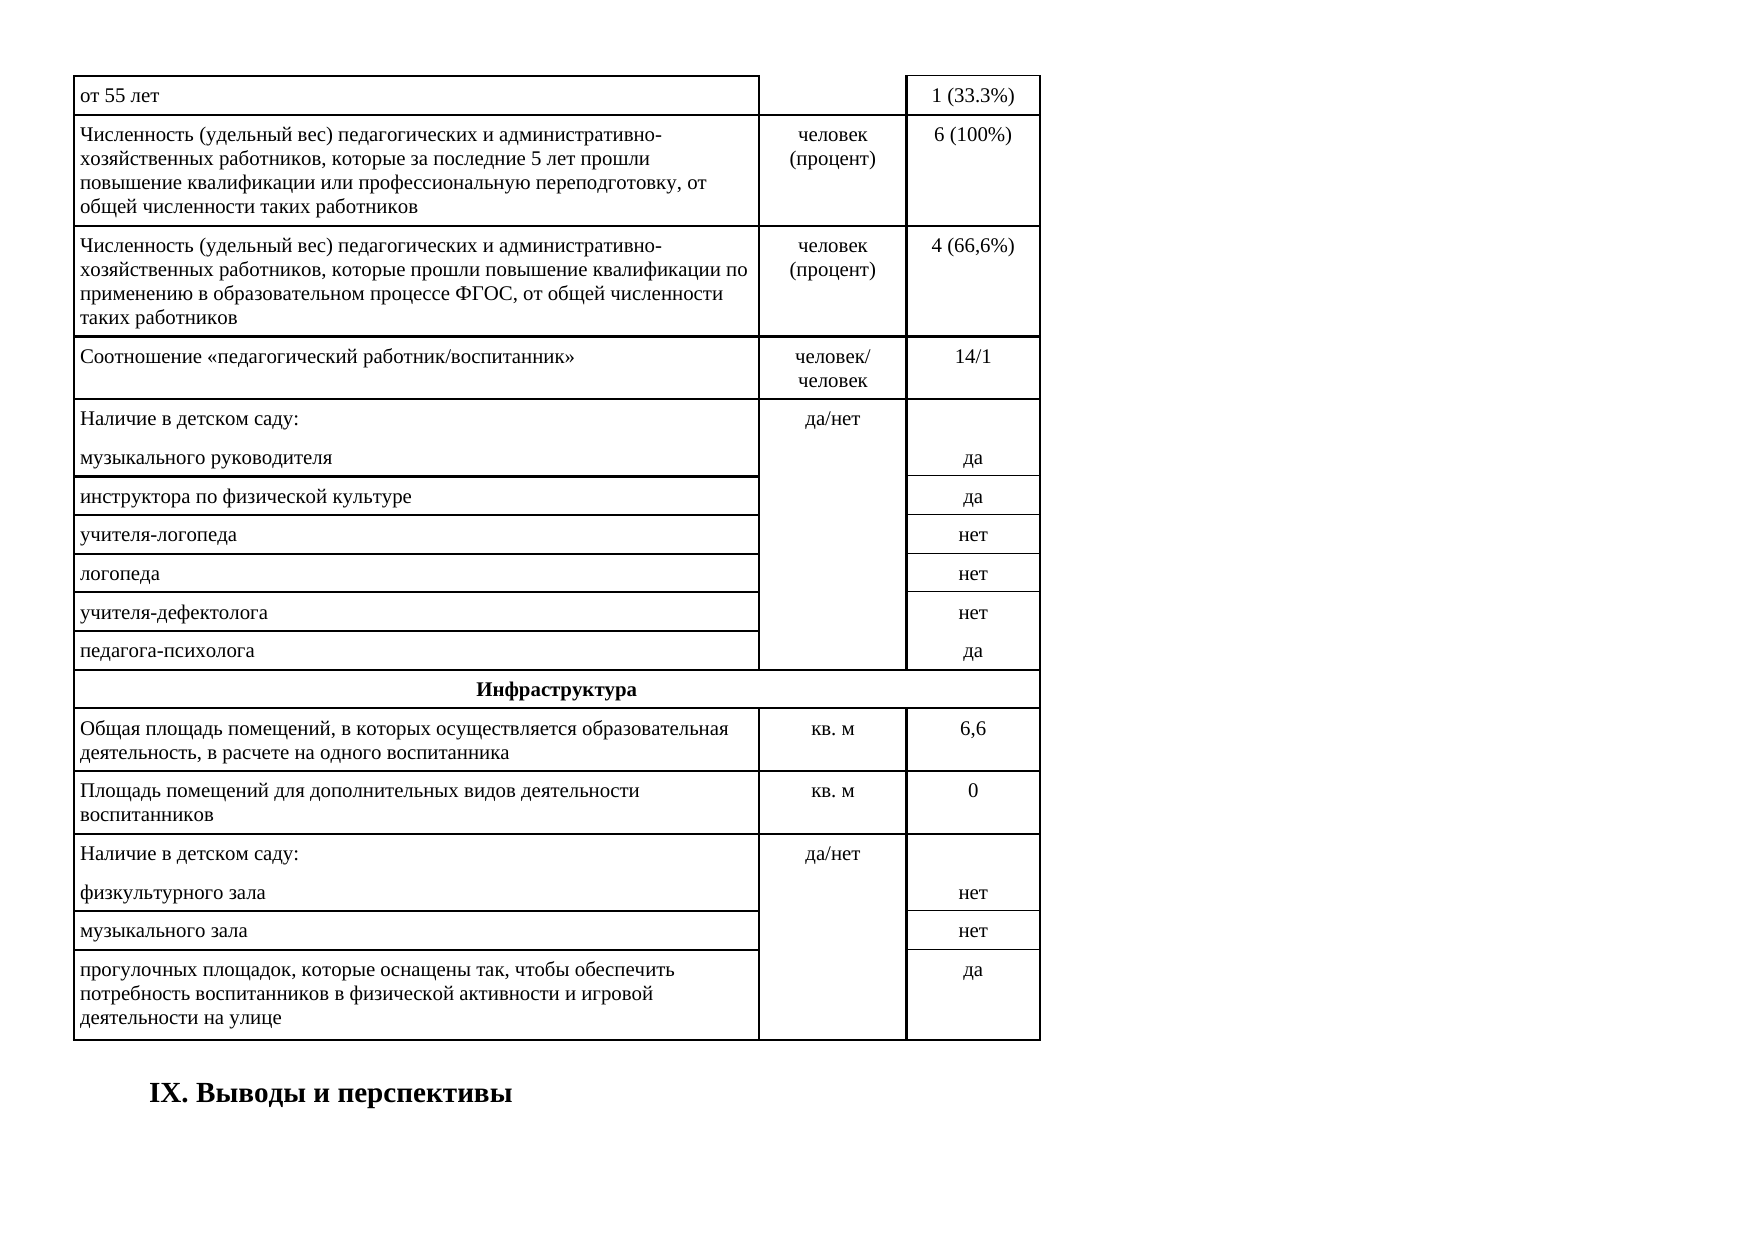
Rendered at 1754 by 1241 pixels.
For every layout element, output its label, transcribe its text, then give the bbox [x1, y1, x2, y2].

table_cell 6 (100%) [908, 116, 1039, 224]
table_cell от 55 лет [75, 77, 758, 114]
table_cell да [908, 476, 1039, 514]
table_cell человек/человек [760, 338, 905, 398]
text ІX. Выводы и перспективы [75, 1075, 1679, 1108]
table_cell 14/1 [908, 338, 1039, 398]
table_cell нет [908, 554, 1039, 591]
table_cell учителя-логопеда [75, 516, 758, 553]
table_cell кв. м [760, 772, 905, 833]
table_cell Площадь помещений для дополнительных видов деятельности воспитанников [75, 772, 758, 833]
table_cell учителя-дефектолога [75, 593, 758, 630]
table_cell прогулочных площадок, которые оснащены так, чтобы обеспечить потребность воспитанников в физической активности и игровой деятельности на улице [75, 951, 758, 1039]
table_cell музыкального зала [75, 912, 758, 948]
table_cell Инфраструктура [75, 671, 1039, 707]
table_cell Наличие в детском саду: [75, 835, 758, 871]
table_cell инструктора по физической культуре [75, 478, 758, 514]
table_cell 0 [908, 772, 1039, 833]
table_cell Наличие в детском саду: [75, 400, 758, 437]
table_cell физкультурного зала [75, 871, 758, 910]
table_cell человек (процент) [760, 116, 905, 224]
table_cell Численность (удельный вес) педагогических и административно-хозяйственных работников, которые за последние 5 лет прошли повышение квалификации или профессиональную переподготовку, от общей численности таких работников [75, 116, 758, 224]
table_cell [908, 400, 1039, 437]
table_cell [908, 835, 1039, 871]
table_cell нет [908, 911, 1039, 948]
table_cell да [908, 437, 1039, 475]
table_cell нет [908, 871, 1039, 910]
table_cell кв. м [760, 709, 905, 770]
table_cell Соотношение «педагогический работник/воспитанник» [75, 338, 758, 398]
table_cell Общая площадь помещений, в которых осуществляется образовательная деятельность, в расчете на одного воспитанника [75, 709, 758, 770]
table_cell 6,6 [908, 709, 1039, 770]
table_cell 1 (33.3%) [908, 76, 1039, 114]
table_cell педагога-психолога [75, 632, 758, 668]
table_cell да [908, 950, 1039, 1039]
table_cell музыкального руководителя [75, 437, 758, 475]
table_cell да/нет [760, 400, 905, 668]
table_cell нет [908, 592, 1039, 630]
table_cell да [908, 630, 1039, 668]
table_cell Численность (удельный вес) педагогических и административно-хозяйственных работников, которые прошли повышение квалификации по применению в образовательном процессе ФГОС, от общей численности таких работников [75, 227, 758, 335]
table_cell нет [908, 515, 1039, 553]
table_cell 4 (66,6%) [908, 227, 1039, 335]
table_cell да/нет [760, 835, 905, 1039]
table_cell человек (процент) [760, 227, 905, 335]
table_cell логопеда [75, 555, 758, 591]
